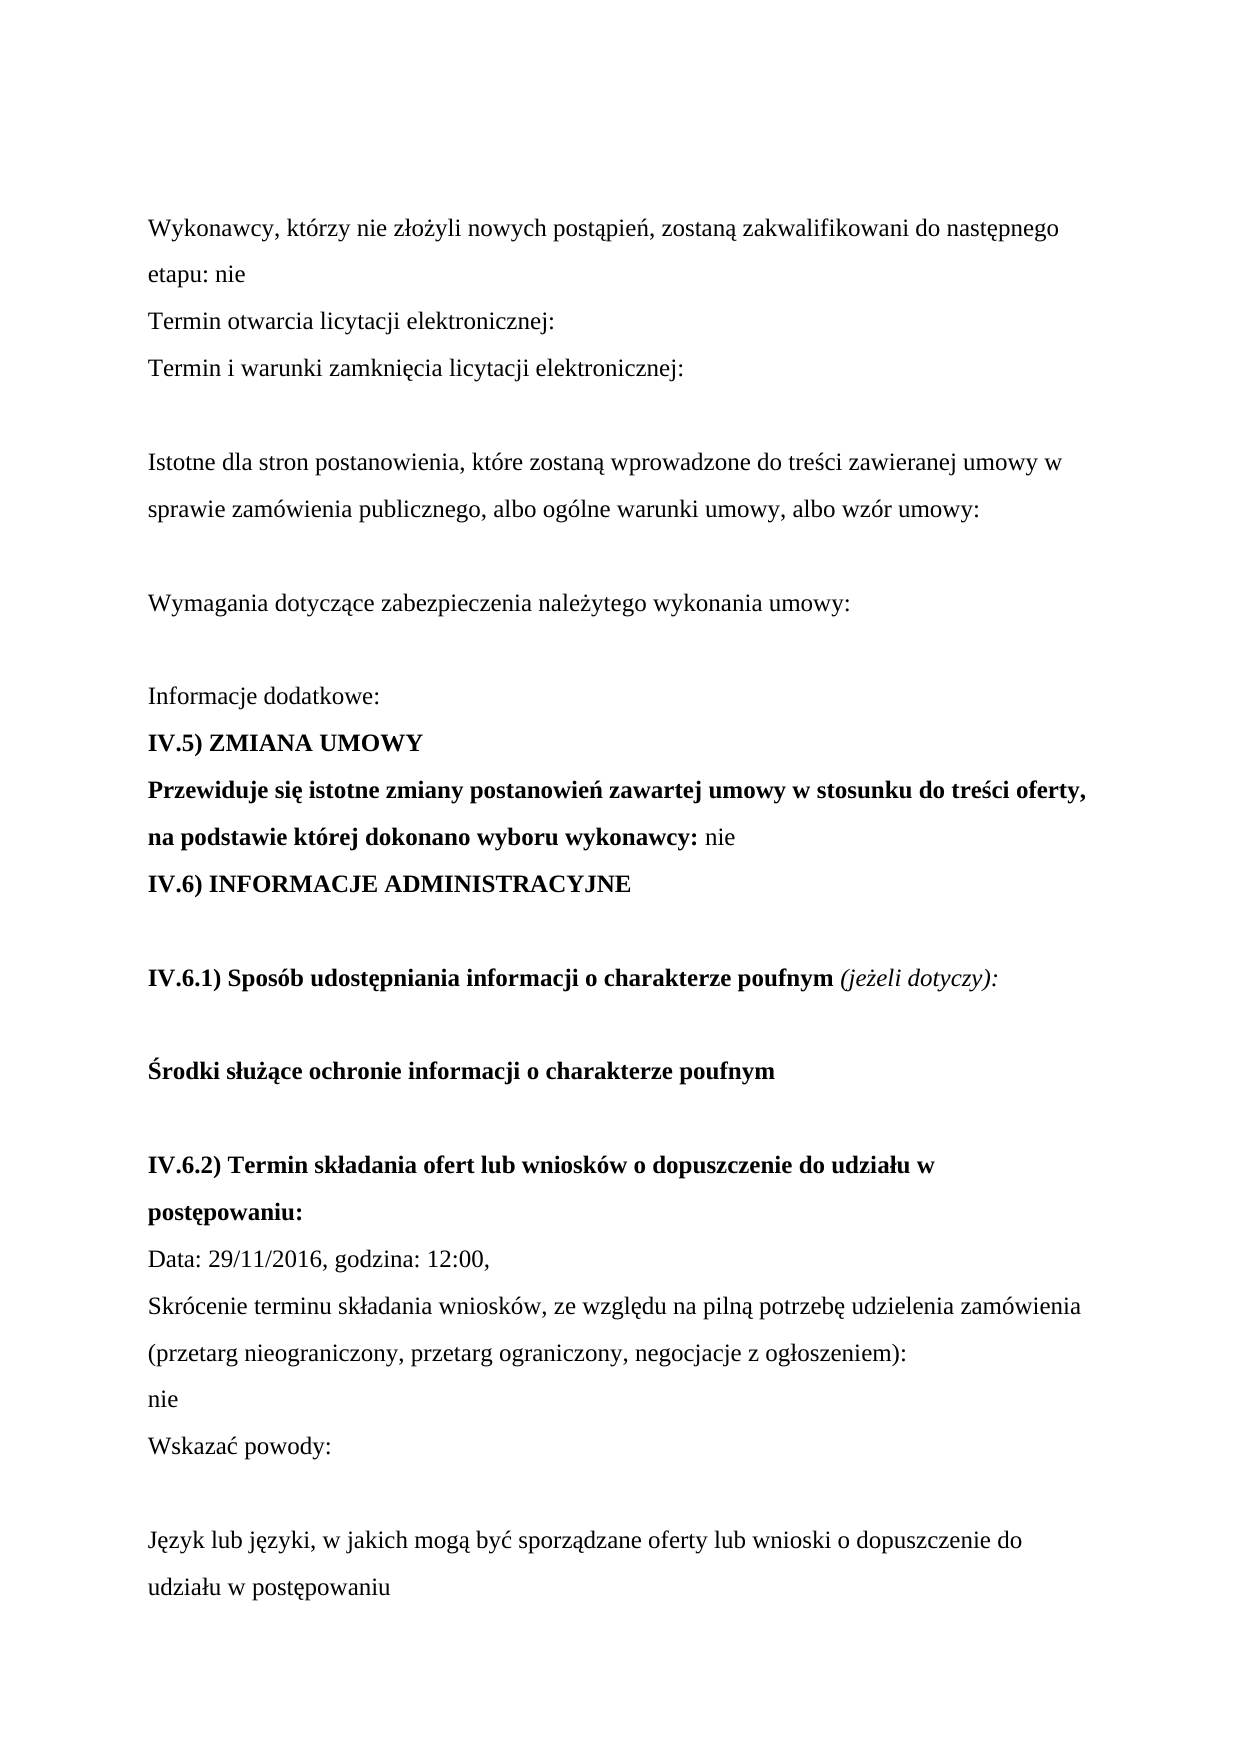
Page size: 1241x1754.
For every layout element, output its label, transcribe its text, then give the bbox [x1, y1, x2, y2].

text Wymagania dotyczące zabezpieczenia należytego wykonania umowy: [148, 523, 1093, 616]
text Termin otwarcia licytacji elektronicznej: [148, 288, 1093, 335]
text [148, 710, 1093, 1601]
text Istotne dla stron postanowienia, które zostaną wprowadzone do treści zawieranej umowy w sprawie zamówienia publicznego, albo ogólne warunki umowy, albo wzór umowy: [148, 382, 1093, 523]
text Informacje dodatkowe: [148, 616, 1093, 710]
text Wykonawcy, którzy nie złożyli nowych postąpień, zostaną zakwalifikowani do następnego etapu: nie [148, 148, 1093, 288]
text Termin i warunki zamknięcia licytacji elektronicznej: [148, 335, 1093, 382]
